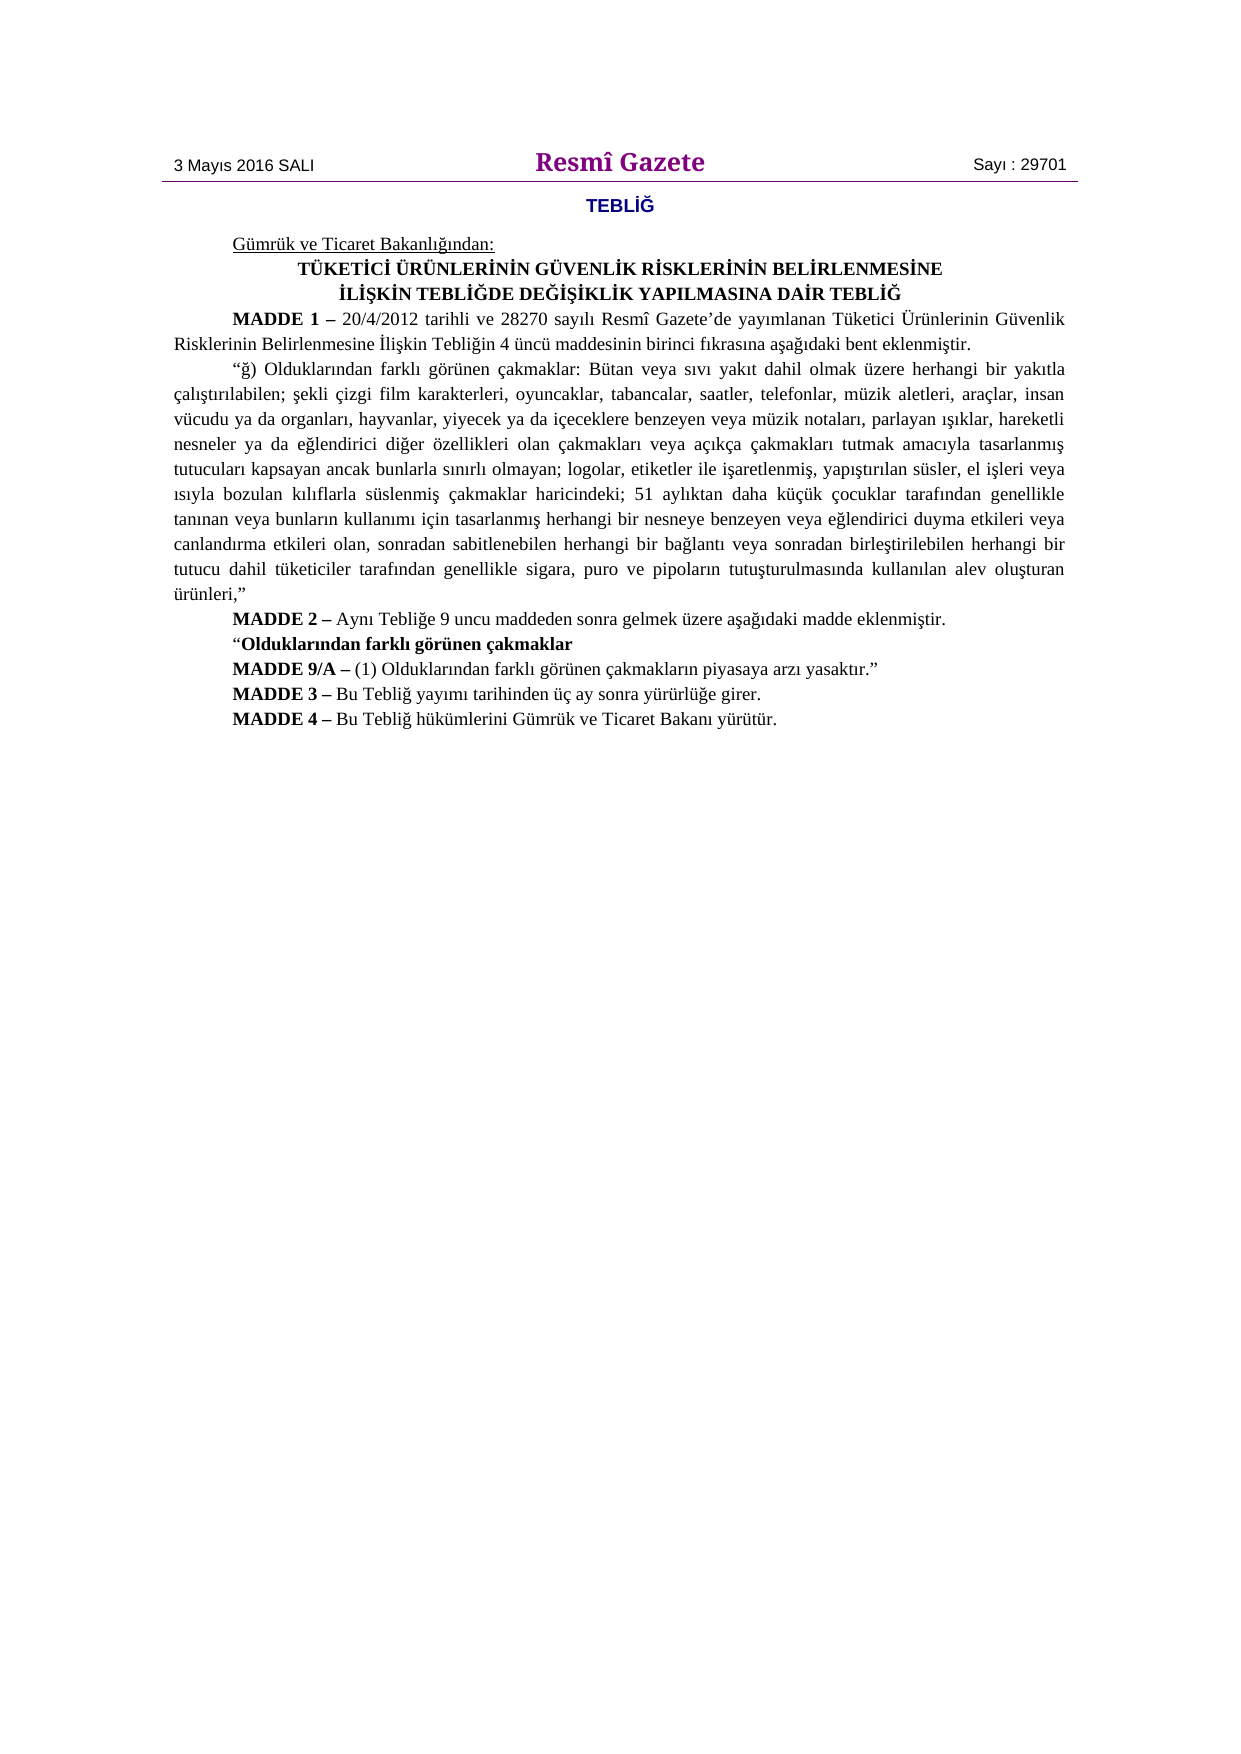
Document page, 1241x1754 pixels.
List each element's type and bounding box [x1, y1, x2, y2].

table_header [146, 148, 1094, 781]
